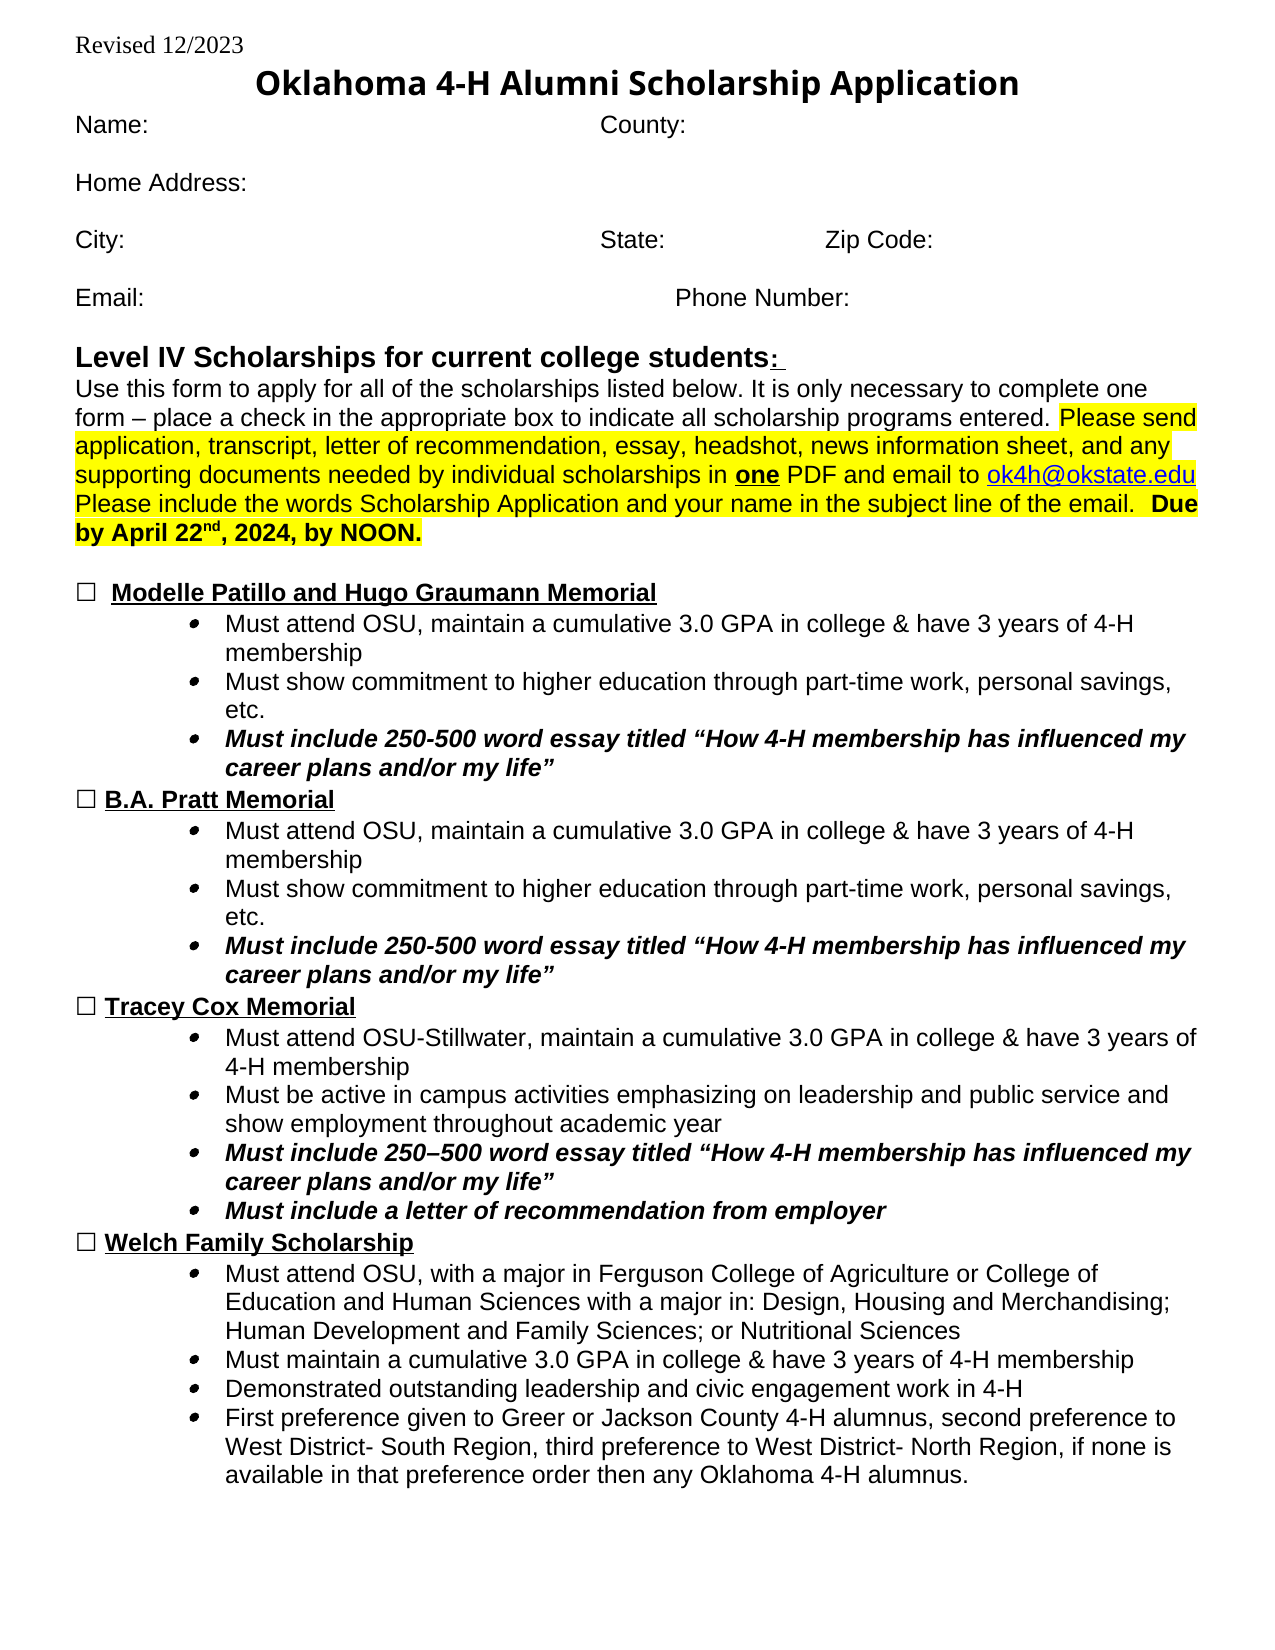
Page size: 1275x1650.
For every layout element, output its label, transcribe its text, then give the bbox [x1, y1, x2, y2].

list Must show commitment to higher education through part-time work, personal savings, etc. [187, 873, 1200, 931]
list Must attend OSU, maintain a cumulative 3.0 GPA in college & have 3 years of 4-H membership [187, 816, 1200, 873]
text Oklahoma 4-H Alumni Scholarship Application [75, 60, 1200, 105]
text Email: Phone Number: [75, 283, 1200, 311]
text Tracey Cox Memorial [75, 989, 1200, 1023]
list Must be active in campus activities emphasizing on leadership and public service and show employment throughout academic year [187, 1080, 1200, 1138]
list Must include 250-500 word essay titled “How 4-H membership has influenced my career plans and/or my life” [187, 724, 1200, 782]
list Must include a letter of recommendation from employer [187, 1196, 1200, 1224]
list Must attend OSU-Stillwater, maintain a cumulative 3.0 GPA in college & have 3 years of 4-H membership [187, 1023, 1200, 1080]
list Must attend OSU, with a major in Ferguson College of Agriculture or College of Education and Human Sciences with a major in: Design, Housing and Merchandising; Human Development and Family Sciences; or Nutritional Sciences [187, 1258, 1200, 1345]
text City: State: Zip Code: [75, 225, 1200, 254]
text Use this form to apply for all of the scholarships listed below. It is only necessary to complete one form – place a check in the appropriate box to indicate all scholarship programs entered. Please send application, transcript, letter of recommendation, essay, headshot, news information sheet, and any supporting documents needed by individual scholarships in one PDF and email to ok4h@okstate.edu Please include the words Scholarship Application and your name in the subject line of the email. Due by April 22nd, 2024, by NOON. [75, 374, 1200, 546]
text Home Address: [75, 168, 1200, 196]
text Name: County: [75, 110, 1200, 139]
list Demonstrated outstanding leadership and civic engagement work in 4-H [187, 1374, 1200, 1403]
list First preference given to Greer or Jackson County 4-H alumnus, second preference to West District- South Region, third preference to West District- North Region, if none is available in that preference order then any Oklahoma 4-H alumnus. [187, 1403, 1200, 1489]
text Welch Family Scholarship [75, 1224, 1200, 1258]
list Must include 250–500 word essay titled “How 4-H membership has influenced my career plans and/or my life” [187, 1138, 1200, 1196]
text B.A. Pratt Memorial [75, 782, 1200, 816]
list Must include 250-500 word essay titled “How 4-H membership has influenced my career plans and/or my life” [187, 931, 1200, 989]
list Must attend OSU, maintain a cumulative 3.0 GPA in college & have 3 years of 4-H membership [187, 609, 1200, 667]
list Must maintain a cumulative 3.0 GPA in college & have 3 years of 4-H membership [187, 1345, 1200, 1374]
text Level IV Scholarships for current college students: [75, 340, 1200, 374]
text Modelle Patillo and Hugo Graumann Memorial [75, 575, 1200, 609]
list Must show commitment to higher education through part-time work, personal savings, etc. [187, 667, 1200, 724]
